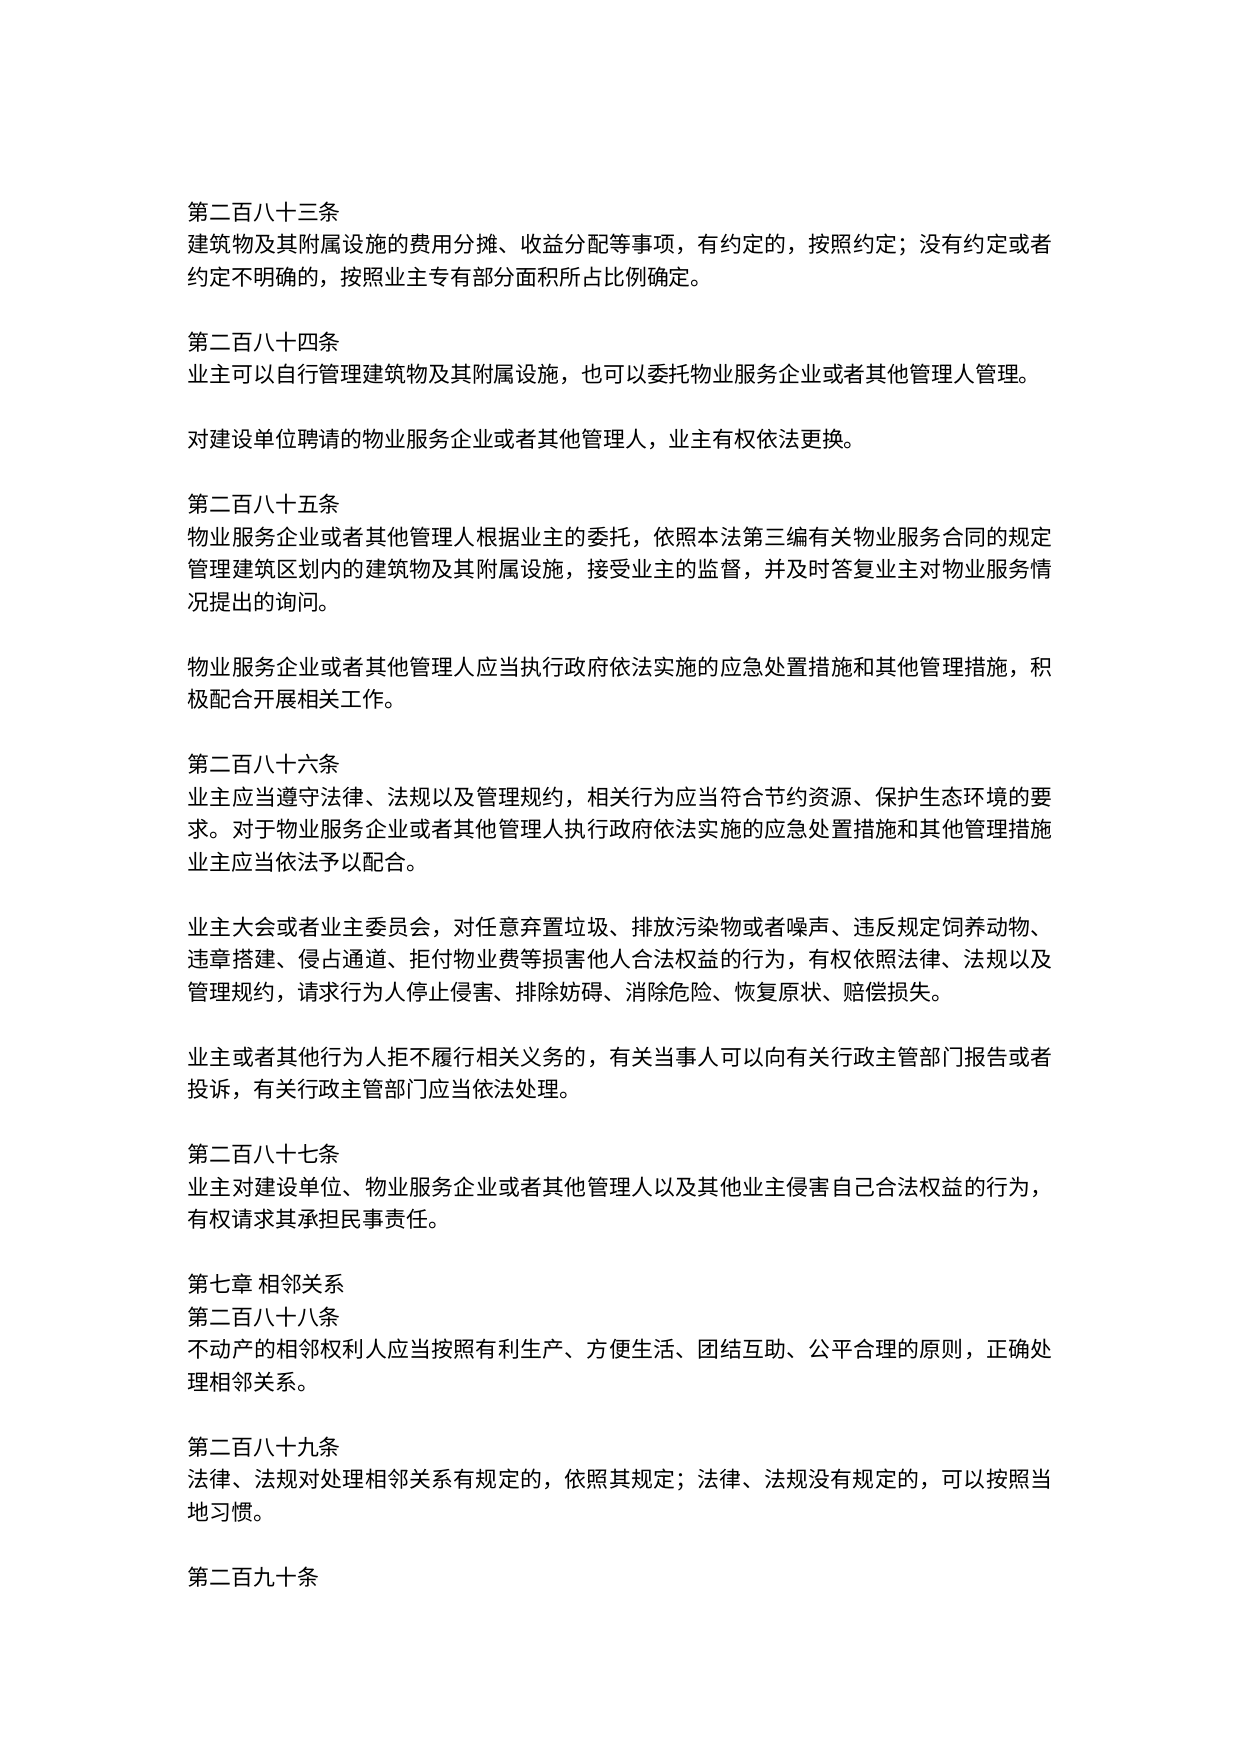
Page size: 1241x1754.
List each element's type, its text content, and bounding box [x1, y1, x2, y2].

text 物业服务企业或者其他管理人根据业主的委托，依照本法第三编有关物业服务合同的规定管理建筑区划内的建筑物及其附属设施，接受业主的监督，并及时答复业主对物业服务情况提出的询问。 [187, 519, 1053, 617]
text 建筑物及其附属设施的费用分摊、收益分配等事项，有约定的，按照约定；没有约定或者约定不明确的，按照业主专有部分面积所占比例确定。 [187, 227, 1053, 292]
text 业主应当遵守法律、法规以及管理规约，相关行为应当符合节约资源、保护生态环境的要求。对于物业服务企业或者其他管理人执行政府依法实施的应急处置措施和其他管理措施，业主应当依法予以配合。 [187, 779, 1053, 877]
text 第二百八十七条 [187, 1137, 1053, 1169]
text 第二百八十八条 [187, 1299, 1053, 1332]
text 第二百八十五条 [187, 487, 1053, 519]
text 第二百八十六条 [187, 747, 1053, 779]
text 第二百八十四条 [187, 324, 1053, 357]
text 业主或者其他行为人拒不履行相关义务的，有关当事人可以向有关行政主管部门报告或者投诉，有关行政主管部门应当依法处理。 [187, 1039, 1053, 1104]
text 业主可以自行管理建筑物及其附属设施，也可以委托物业服务企业或者其他管理人管理。 [187, 357, 1053, 389]
text 第二百八十三条 [187, 194, 1053, 227]
text 不动产的相邻权利人应当按照有利生产、方便生活、团结互助、公平合理的原则，正确处理相邻关系。 [187, 1332, 1053, 1397]
text 第二百八十九条 [187, 1429, 1053, 1462]
text 法律、法规对处理相邻关系有规定的，依照其规定；法律、法规没有规定的，可以按照当地习惯。 [187, 1462, 1053, 1527]
text 物业服务企业或者其他管理人应当执行政府依法实施的应急处置措施和其他管理措施，积极配合开展相关工作。 [187, 649, 1053, 714]
text 业主对建设单位、物业服务企业或者其他管理人以及其他业主侵害自己合法权益的行为，有权请求其承担民事责任。 [187, 1169, 1053, 1234]
text 业主大会或者业主委员会，对任意弃置垃圾、排放污染物或者噪声、违反规定饲养动物、违章搭建、侵占通道、拒付物业费等损害他人合法权益的行为，有权依照法律、法规以及管理规约，请求行为人停止侵害、排除妨碍、消除危险、恢复原状、赔偿损失。 [187, 909, 1053, 1007]
text 对建设单位聘请的物业服务企业或者其他管理人，业主有权依法更换。 [187, 422, 1053, 454]
text 第二百九十条 [187, 1559, 1053, 1592]
text 第七章 相邻关系 [187, 1267, 1053, 1299]
